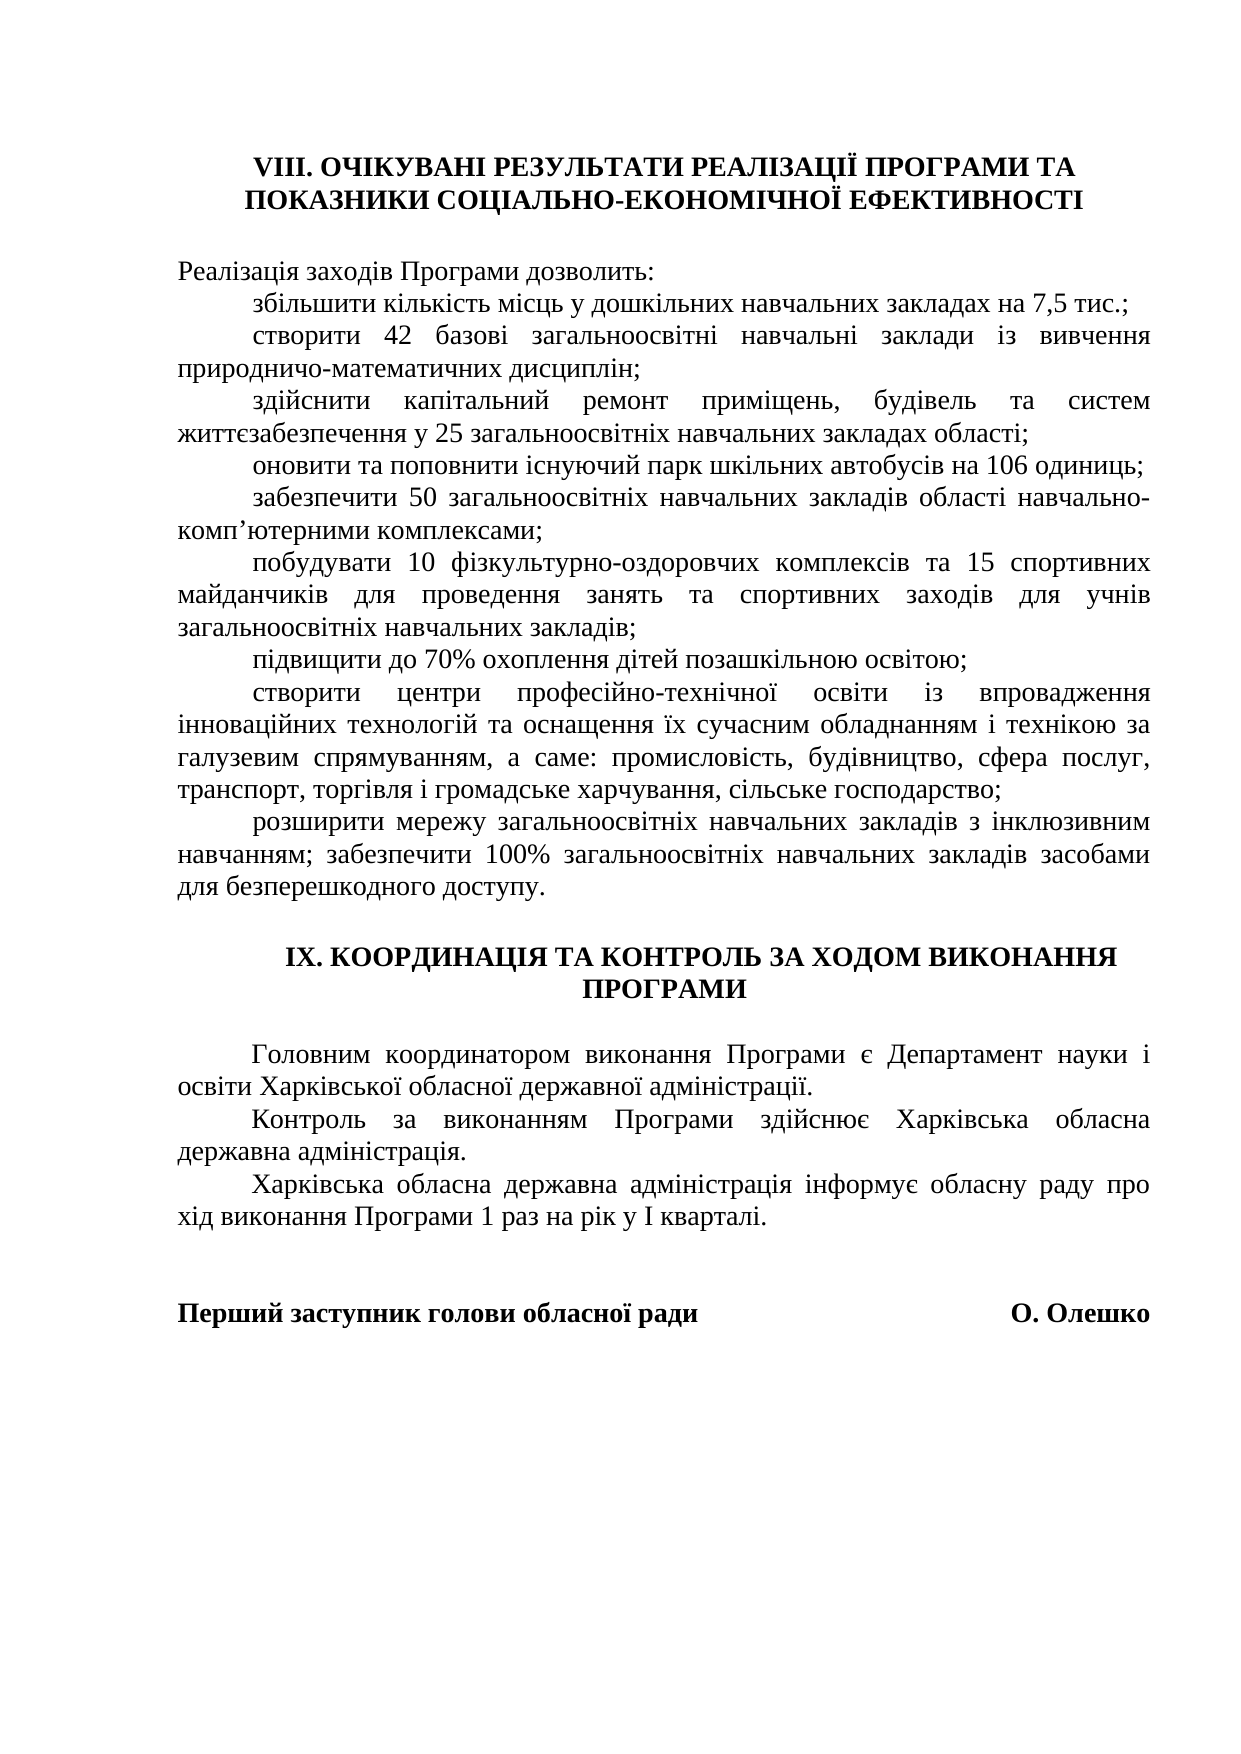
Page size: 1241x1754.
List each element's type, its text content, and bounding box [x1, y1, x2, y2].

text оновити та поповнити існуючий парк шкільних автобусів на 106 одиниць; [177, 448, 1152, 480]
text Реалізація заходів Програми дозволить: [177, 254, 1152, 286]
text підвищити до 70% охоплення дітей позашкільною освітою; [177, 642, 1152, 675]
text створити центри професійно-технічної освіти із впровадження інноваційних технологій та оснащення їх сучасним обладнанням і технікою за галузевим спрямуванням, а саме: промисловість, будівництво, сфера послуг, транспорт, торгівля і громадське харчування, сільське господарство; [177, 675, 1152, 804]
text здійснити капітальний ремонт приміщень, будівель та систем життєзабезпечення у 25 загальноосвітніх навчальних закладах області; [177, 383, 1152, 448]
text ІХ. КООРДИНАЦІЯ ТА КОНТРОЛЬ ЗА ХОДОМ ВИКОНАННЯ ПРОГРАМИ [177, 940, 1152, 1005]
text Перший заступник голови обласної ради О. Олешко [177, 1296, 1152, 1329]
text створити 42 базові загальноосвітні навчальні заклади із вивчення природничо-математичних дисциплін; [177, 318, 1152, 383]
text забезпечити 50 загальноосвітніх навчальних закладів області навчально-комп’ютерними комплексами; [177, 480, 1152, 545]
text розширити мережу загальноосвітніх навчальних закладів з інклюзивним навчанням; забезпечити 100% загальноосвітніх навчальних закладів засобами для безперешкодного доступу. [177, 804, 1152, 902]
text VІІІ. ОЧІКУВАНІ РЕЗУЛЬТАТИ РЕАЛІЗАЦІЇ ПРОГРАМИ ТА ПОКАЗНИКИ СОЦІАЛЬНО-ЕКОНОМІЧНОЇ ЕФЕКТИВНОСТІ [177, 151, 1152, 215]
text Головним координатором виконання Програми є Департамент науки і освіти Харківської обласної державної адміністрації. [177, 1037, 1152, 1102]
text Контроль за виконанням Програми здійснює Харківська обласна державна адміністрація. [177, 1102, 1152, 1167]
text побудувати 10 фізкультурно-оздоровчих комплексів та 15 спортивних майданчиків для проведення занять та спортивних заходів для учнів загальноосвітніх навчальних закладів; [177, 545, 1152, 642]
text Харківська обласна державна адміністрація інформує обласну раду про хід виконання Програми 1 раз на рік у І кварталі. [177, 1167, 1152, 1231]
text збільшити кількість місць у дошкільних навчальних закладах на 7,5 тис.; [177, 286, 1152, 318]
